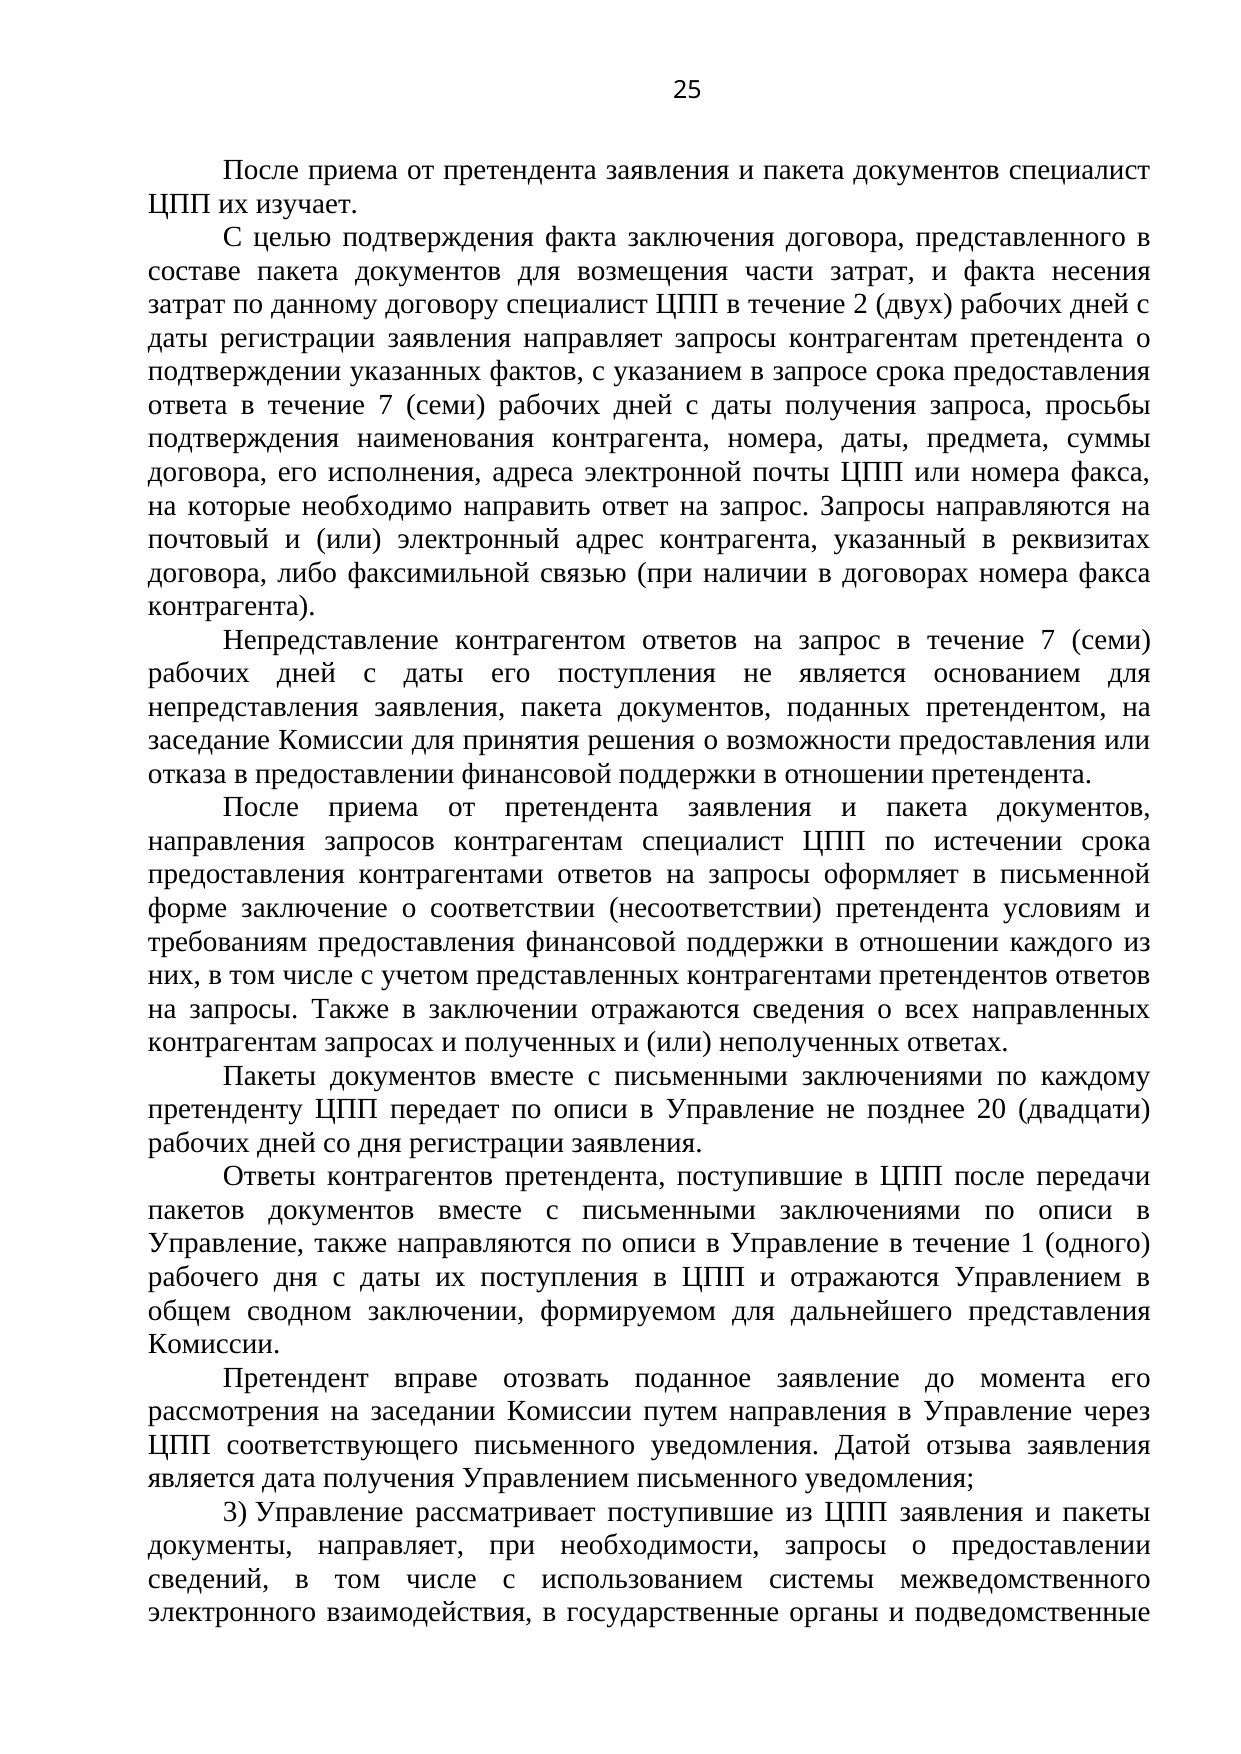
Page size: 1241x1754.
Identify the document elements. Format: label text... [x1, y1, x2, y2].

text Непредставление контрагентом ответов на запрос в течение 7 (семи) рабочих дней с даты его поступления не является основанием для непредставления заявления, пакета документов, поданных претендентом, на заседание Комиссии для принятия решения о возможности предоставления или отказа в предоставлении финансовой поддержки в отношении претендента. [148, 622, 1152, 789]
text С целью подтверждения факта заключения договора, представленного в составе пакета документов для возмещения части затрат, и факта несения затрат по данному договору специалист ЦПП в течение 2 (двух) рабочих дней с даты регистрации заявления направляет запросы контрагентам претендента о подтверждении указанных фактов, с указанием в запросе срока предоставления ответа в течение 7 (семи) рабочих дней с даты получения запроса, просьбы подтверждения наименования контрагента, номера, даты, предмета, суммы договора, его исполнения, адреса электронной почты ЦПП или номера факса, на которые необходимо направить ответ на запрос. Запросы направляются на почтовый и (или) электронный адрес контрагента, указанный в реквизитах договора, либо факсимильной связью (при наличии в договорах номера факса контрагента). [148, 219, 1152, 622]
text После приема от претендента заявления и пакета документов специалист ЦПП их изучает. [148, 152, 1152, 219]
text Ответы контрагентов претендента, поступившие в ЦПП после передачи пакетов документов вместе с письменными заключениями по описи в Управление, также направляются по описи в Управление в течение 1 (одного) рабочего дня с даты их поступления в ЦПП и отражаются Управлением в общем сводном заключении, формируемом для дальнейшего представления Комиссии. [148, 1158, 1152, 1360]
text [148, 1494, 1152, 1628]
text Претендент вправе отозвать поданное заявление до момента его рассмотрения на заседании Комиссии путем направления в Управление через ЦПП соответствующего письменного уведомления. Датой отзыва заявления является дата получения Управлением письменного уведомления; [148, 1360, 1152, 1494]
text После приема от претендента заявления и пакета документов, направления запросов контрагентам специалист ЦПП по истечении срока предоставления контрагентами ответов на запросы оформляет в письменной форме заключение о соответствии (несоответствии) претендента условиям и требованиям предоставления финансовой поддержки в отношении каждого из них, в том числе с учетом представленных контрагентами претендентов ответов на запросы. Также в заключении отражаются сведения о всех направленных контрагентам запросах и полученных и (или) неполученных ответах. [148, 789, 1152, 1058]
text Пакеты документов вместе с письменными заключениями по каждому претенденту ЦПП передает по описи в Управление не позднее 20 (двадцати) рабочих дней со дня регистрации заявления. [148, 1058, 1152, 1158]
